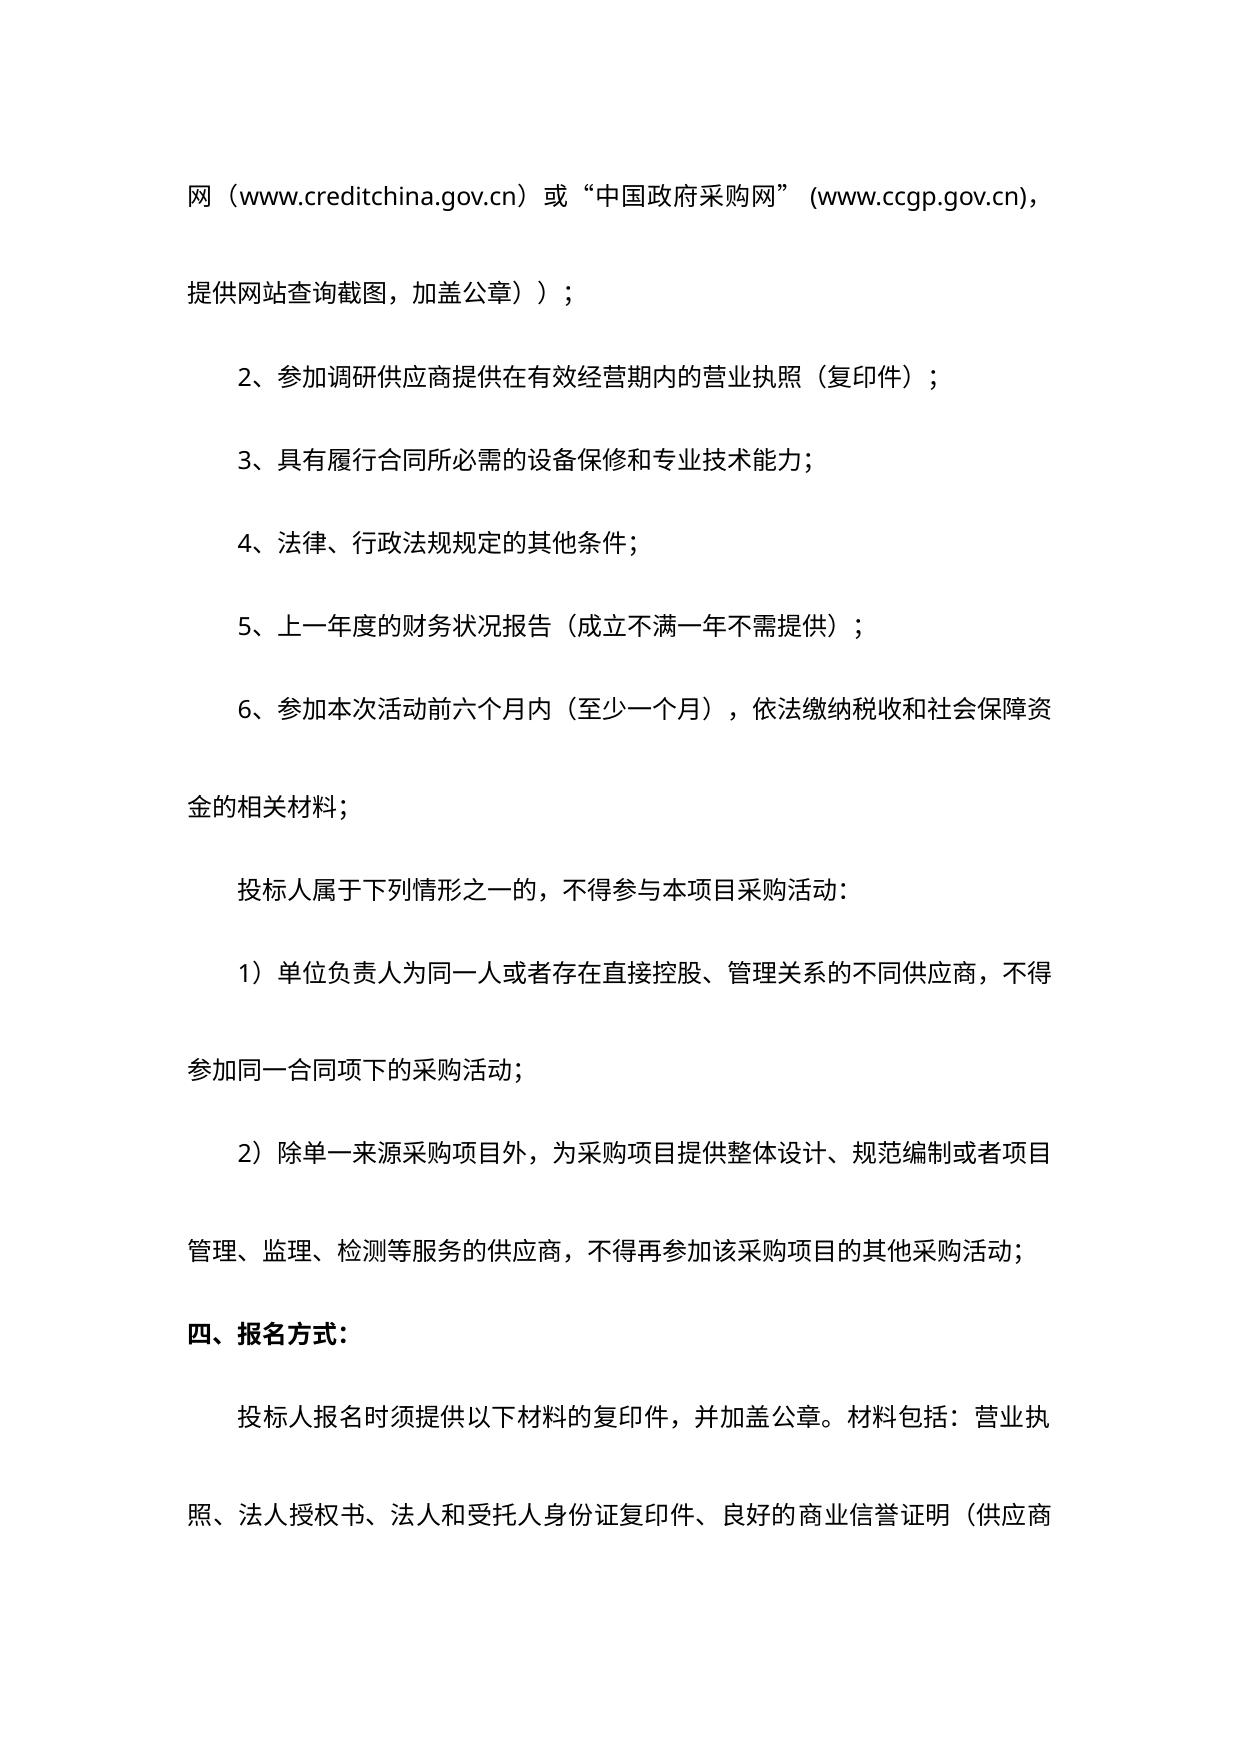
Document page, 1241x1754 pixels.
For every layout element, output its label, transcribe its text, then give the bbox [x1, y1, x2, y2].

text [187, 1383, 1053, 1546]
text 2、参加调研供应商提供在有效经营期内的营业执照（复印件）； [187, 343, 1053, 408]
text 6、参加本次活动前六个月内（至少一个月），依法缴纳税收和社会保障资金的相关材料； [187, 675, 1053, 838]
text 投标人属于下列情形之一的，不得参与本项目采购活动： [187, 856, 1053, 921]
text 5、上一年度的财务状况报告（成立不满一年不需提供）； [187, 592, 1053, 657]
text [187, 162, 1053, 324]
text 1）单位负责人为同一人或者存在直接控股、管理关系的不同供应商，不得参加同一合同项下的采购活动； [187, 939, 1053, 1101]
text 4、法律、行政法规规定的其他条件； [187, 509, 1053, 574]
text 2）除单一来源采购项目外，为采购项目提供整体设计、规范编制或者项目管理、监理、检测等服务的供应商，不得再参加该采购项目的其他采购活动； [187, 1119, 1053, 1282]
text 四、报名方式： [187, 1300, 1053, 1365]
text 3、具有履行合同所必需的设备保修和专业技术能力； [187, 426, 1053, 491]
